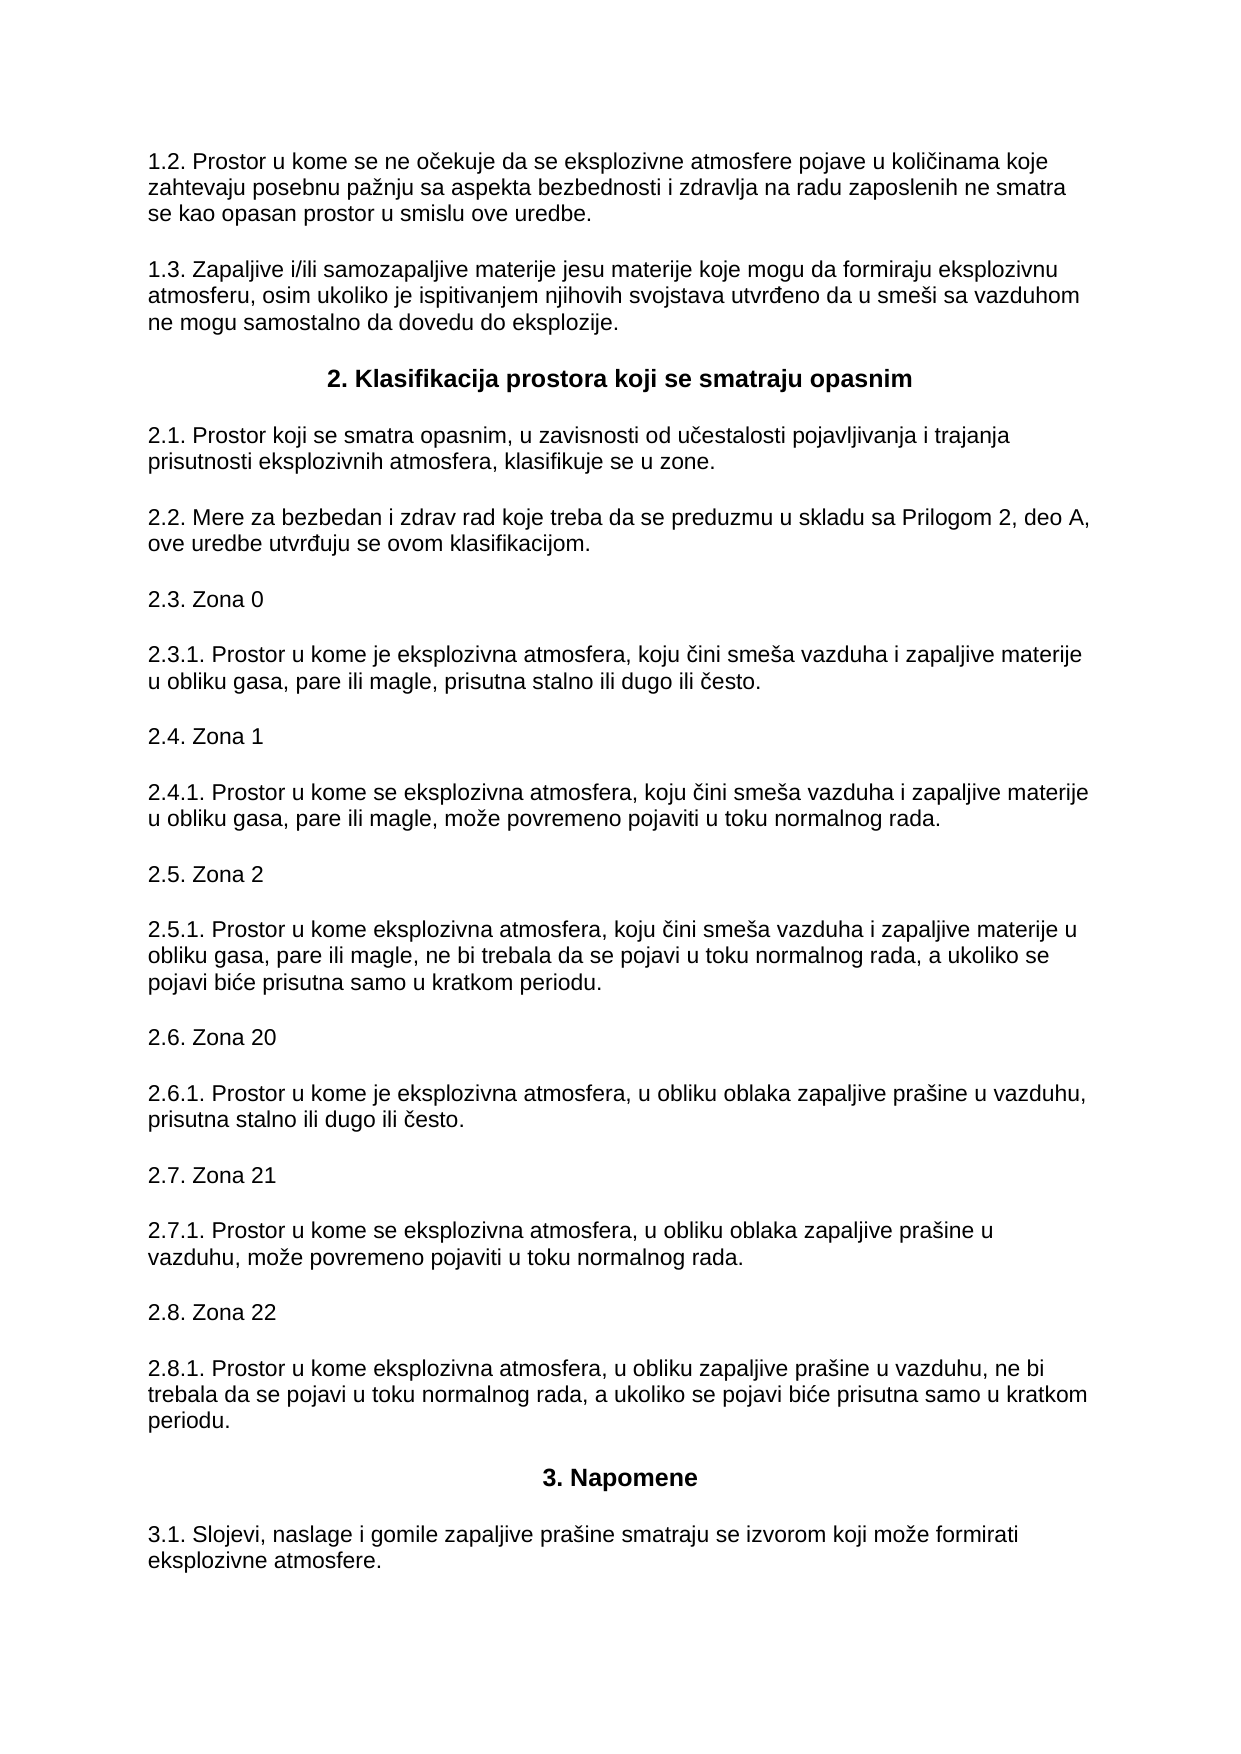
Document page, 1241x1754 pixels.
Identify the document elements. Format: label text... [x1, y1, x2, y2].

text 2.2. Mere za bezbedan i zdrav rad koje treba da se preduzmu u skladu sa Prilogom 2, deo A, ove uredbe utvrđuju se ovom klasifikacijom. [148, 504, 1093, 557]
text 2.4.1. Prostor u kome se eksplozivna atmosfera, koju čini smeša vazduha i zapaljive materije u obliku gasa, pare ili magle, može povremeno pojaviti u toku normalnog rada. [148, 779, 1093, 831]
text 2.4. Zona 1 [148, 723, 1093, 749]
text 1.2. Prostor u kome se ne očekuje da se eksplozivne atmosfere pojave u količinama koje zahtevaju posebnu pažnju sa aspekta bezbednosti i zdravlja na radu zaposlenih ne smatra se kao opasan prostor u smislu ove uredbe. [148, 148, 1093, 227]
text 2.3.1. Prostor u kome je eksplozivna atmosfera, koju čini smeša vazduha i zapaljive materije u obliku gasa, pare ili magle, prisutna stalno ili dugo ili često. [148, 641, 1093, 694]
text 2.6.1. Prostor u kome je eksplozivna atmosfera, u obliku oblaka zapaljive prašine u vazduhu, prisutna stalno ili dugo ili često. [148, 1080, 1093, 1132]
text 1.3. Zapaljive i/ili samozapaljive materije jesu materije koje mogu da formiraju eksplozivnu atmosferu, osim ukoliko je ispitivanjem njihovih svojstava utvrđeno da u smeši sa vazduhom ne mogu samostalno da dovedu do eksplozije. [148, 256, 1093, 335]
text 2.7.1. Prostor u kome se eksplozivna atmosfera, u obliku oblaka zapaljive prašine u vazduhu, može povremeno pojaviti u toku normalnog rada. [148, 1217, 1093, 1270]
text 2.5.1. Prostor u kome eksplozivna atmosfera, koju čini smeša vazduha i zapaljive materije u obliku gasa, pare ili magle, ne bi trebala da se pojavi u toku normalnog rada, a ukoliko se pojavi biće prisutna samo u kratkom periodu. [148, 916, 1093, 995]
text 2.1. Prostor koji se smatra opasnim, u zavisnosti od učestalosti pojavljivanja i trajanja prisutnosti eksplozivnih atmosfera, klasifikuje se u zone. [148, 422, 1093, 475]
text 2.3. Zona 0 [148, 586, 1093, 612]
text 2.5. Zona 2 [148, 861, 1093, 887]
text 3. Napomene [148, 1463, 1093, 1492]
text 2.7. Zona 21 [148, 1162, 1093, 1188]
text 2.6. Zona 20 [148, 1024, 1093, 1051]
text 2.8.1. Prostor u kome eksplozivna atmosfera, u obliku zapaljive prašine u vazduhu, ne bi trebala da se pojavi u toku normalnog rada, a ukoliko se pojavi biće prisutna samo u kratkom periodu. [148, 1354, 1093, 1434]
text 2.8. Zona 22 [148, 1299, 1093, 1325]
text 2. Klasifikacija prostora koji se smatraju opasnim [148, 364, 1093, 393]
text 3.1. Slojevi, naslage i gomile zapaljive prašine smatraju se izvorom koji može formirati eksplozivne atmosfere. [148, 1521, 1093, 1573]
